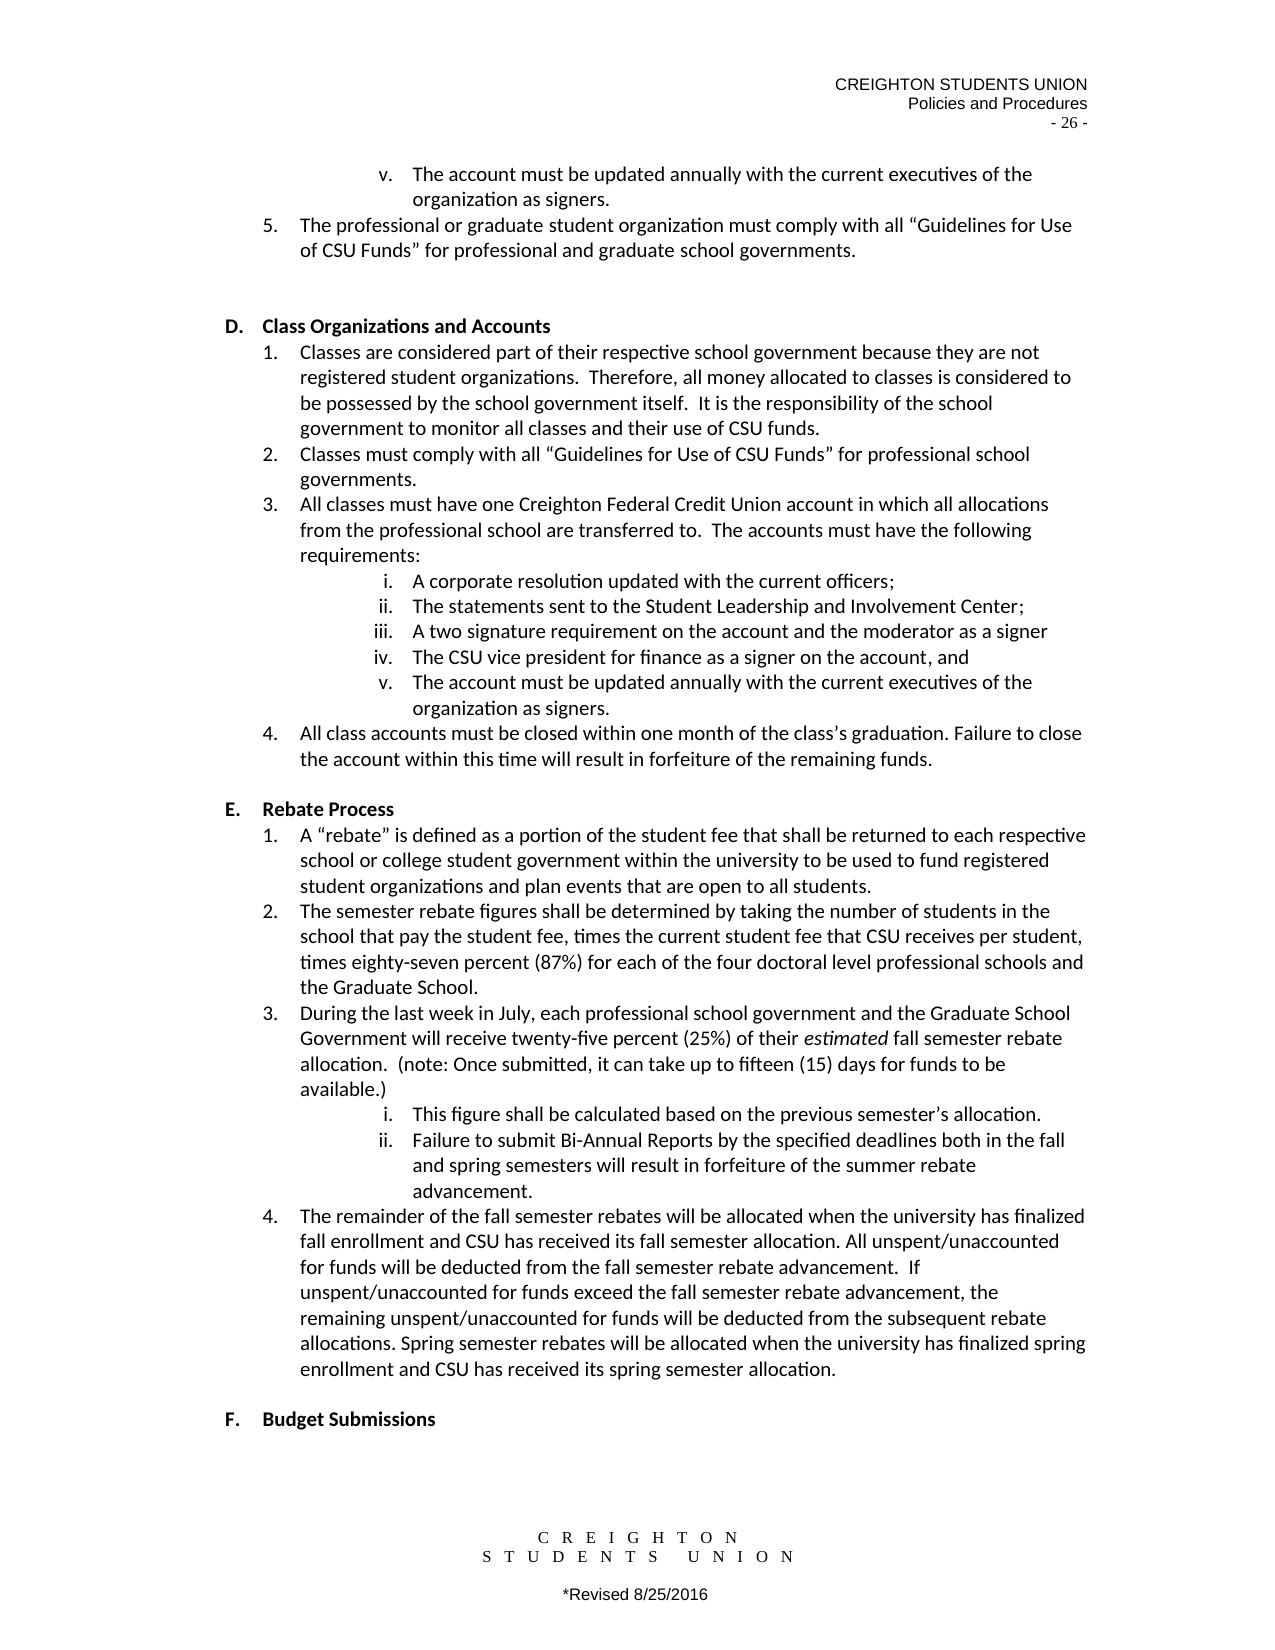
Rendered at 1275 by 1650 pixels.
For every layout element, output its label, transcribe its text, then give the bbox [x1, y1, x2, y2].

list A “rebate” is defined as a portion of the student fee that shall be returned to each respective school or college student government within the university to be used to fund registered student organizations and plan events that are open to all students. [262, 822, 1087, 898]
list A corporate resolution updated with the current officers; [393, 568, 1087, 593]
list All classes must have one Creighton Federal Credit Union account in which all allocations from the professional school are transferred to. The accounts must have the following requirements: [262, 492, 1087, 568]
list Failure to submit Bi-Annual Reports by the specified deadlines both in the fall and spring semesters will result in forfeiture of the summer rebate advancement. [393, 1127, 1087, 1203]
list A two signature requirement on the account and the moderator as a signer [393, 619, 1087, 644]
list Classes must comply with all “Guidelines for Use of CSU Funds” for professional school governments. [262, 441, 1087, 492]
list During the last week in July, each professional school government and the Graduate School Government will receive twenty-five percent (25%) of their estimated fall semester rebate allocation. (note: Once submitted, it can take up to fifteen (15) days for funds to be available.) [262, 1000, 1087, 1102]
list Classes are considered part of their respective school government because they are not registered student organizations. Therefore, all money allocated to classes is considered to be possessed by the school government itself. It is the responsibility of the school government to monitor all classes and their use of CSU funds. [262, 339, 1087, 441]
list Class Organizations and Accounts [225, 314, 1087, 339]
list The CSU vice president for finance as a signer on the account, and [393, 644, 1087, 669]
list Rebate Process [225, 797, 1087, 822]
list The statements sent to the Student Leadership and Involvement Center; [393, 593, 1087, 619]
list The semester rebate figures shall be determined by taking the number of students in the school that pay the student fee, times the current student fee that CSU receives per student, times eighty-seven percent (87%) for each of the four doctoral level professional schools and the Graduate School. [262, 898, 1087, 1000]
list The remainder of the fall semester rebates will be allocated when the university has finalized fall enrollment and CSU has received its fall semester allocation. All unspent/unaccounted for funds will be deducted from the fall semester rebate advancement. If unspent/unaccounted for funds exceed the fall semester rebate advancement, the remaining unspent/unaccounted for funds will be deducted from the subsequent rebate allocations. Spring semester rebates will be allocated when the university has finalized spring enrollment and CSU has received its spring semester allocation. [262, 1203, 1087, 1381]
list The account must be updated annually with the current executives of the organization as signers. [393, 669, 1087, 720]
list All class accounts must be closed within one month of the class’s graduation. Failure to close the account within this time will result in forfeiture of the remaining funds. [262, 720, 1087, 771]
list The professional or graduate student organization must comply with all “Guidelines for Use of CSU Funds” for professional and graduate school governments. [262, 212, 1087, 263]
list Budget Submissions [225, 1407, 1087, 1432]
list This figure shall be calculated based on the previous semester’s allocation. [393, 1102, 1087, 1127]
list The account must be updated annually with the current executives of the organization as signers. [393, 161, 1087, 212]
